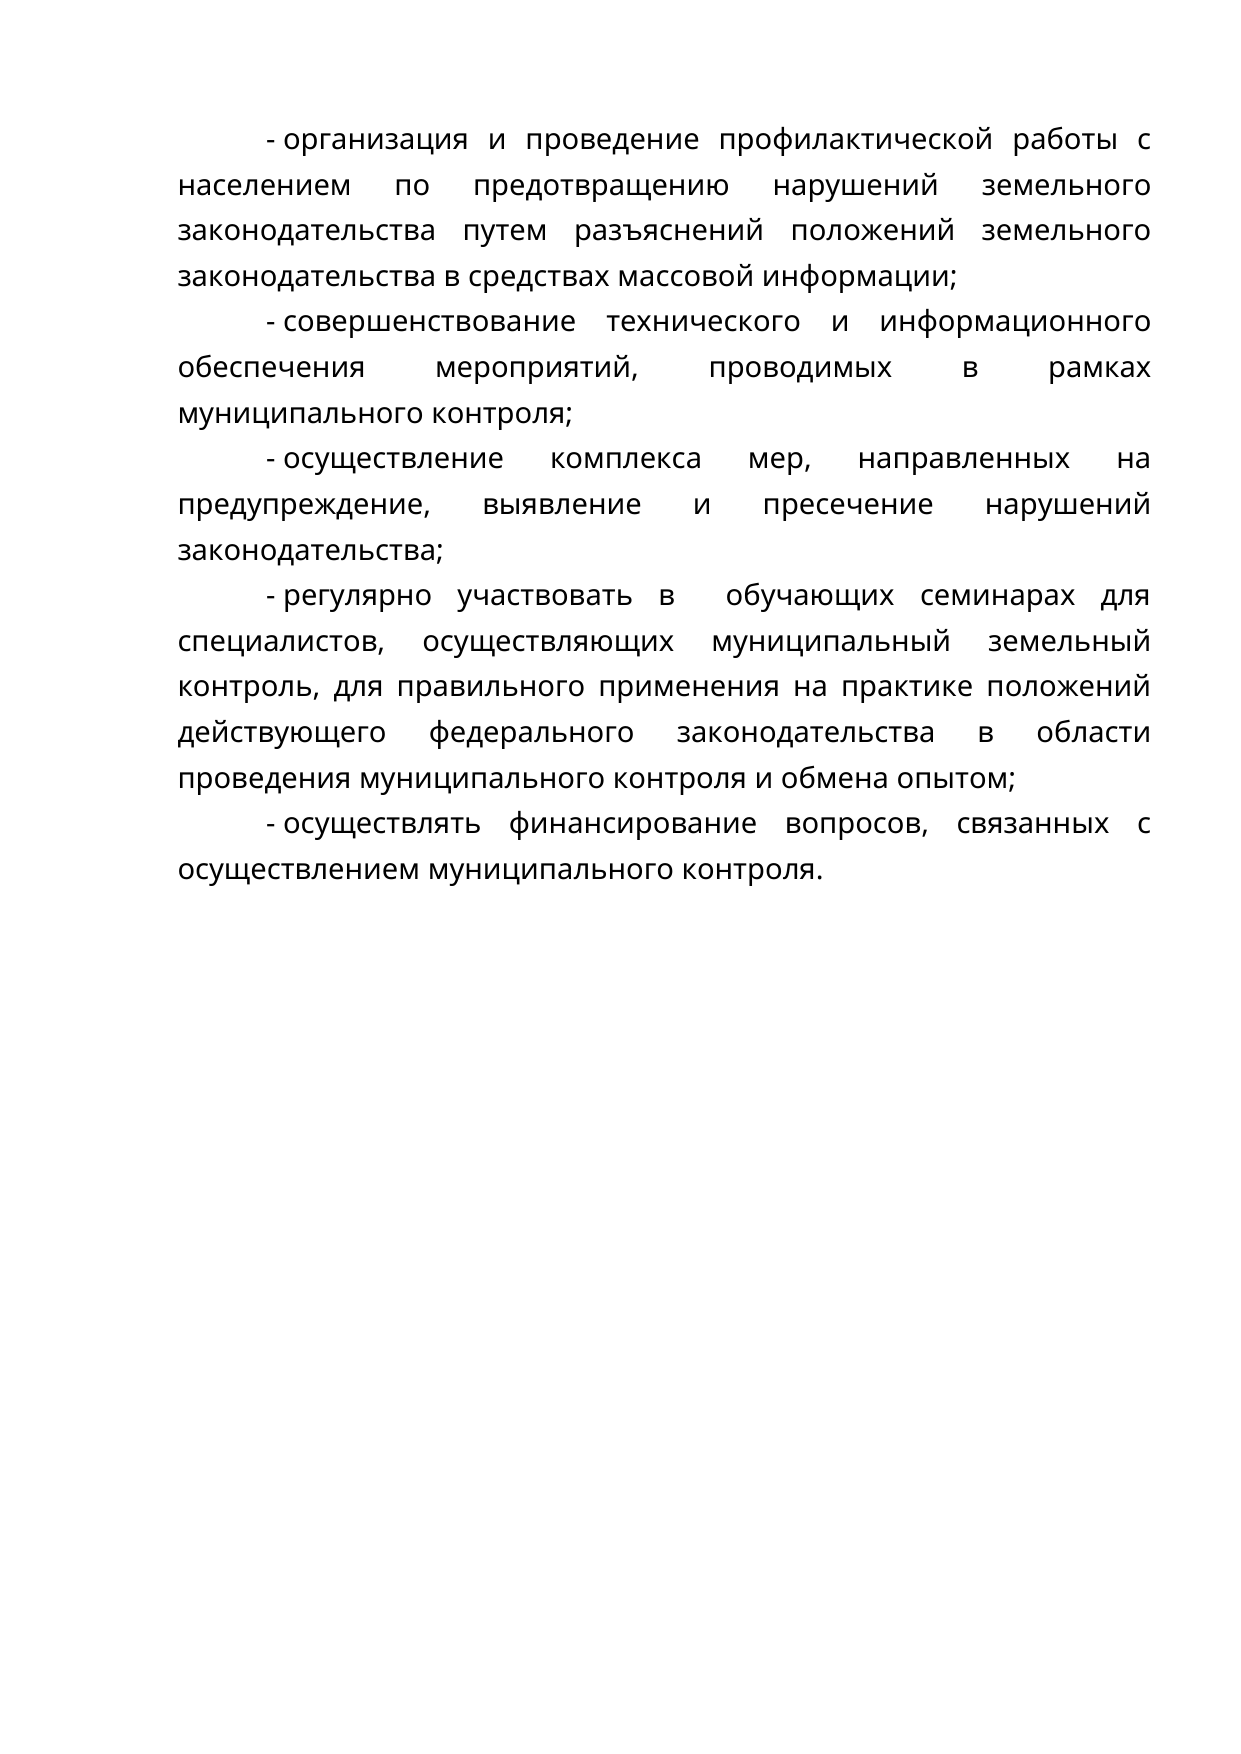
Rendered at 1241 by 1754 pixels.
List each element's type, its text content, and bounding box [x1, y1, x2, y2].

text - совершенствование технического и информационного обеспечения мероприятий, проводимых в рамках муниципального контроля; [177, 301, 1152, 432]
text - осуществление комплекса мер, направленных на предупреждение, выявление и пресечение нарушений законодательства; [177, 437, 1152, 568]
text - осуществлять финансирование вопросов, связанных с осуществлением муниципального контроля. [177, 802, 1152, 888]
text - регулярно участвовать в обучающих семинарах для специалистов, осуществляющих муниципальный земельный контроль, для правильного применения на практике положений действующего федерального законодательства в области проведения муниципального контроля и обмена опытом; [177, 574, 1152, 797]
text - организация и проведение профилактической работы с населением по предотвращению нарушений земельного законодательства путем разъяснений положений земельного законодательства в средствах массовой информации; [177, 118, 1152, 295]
